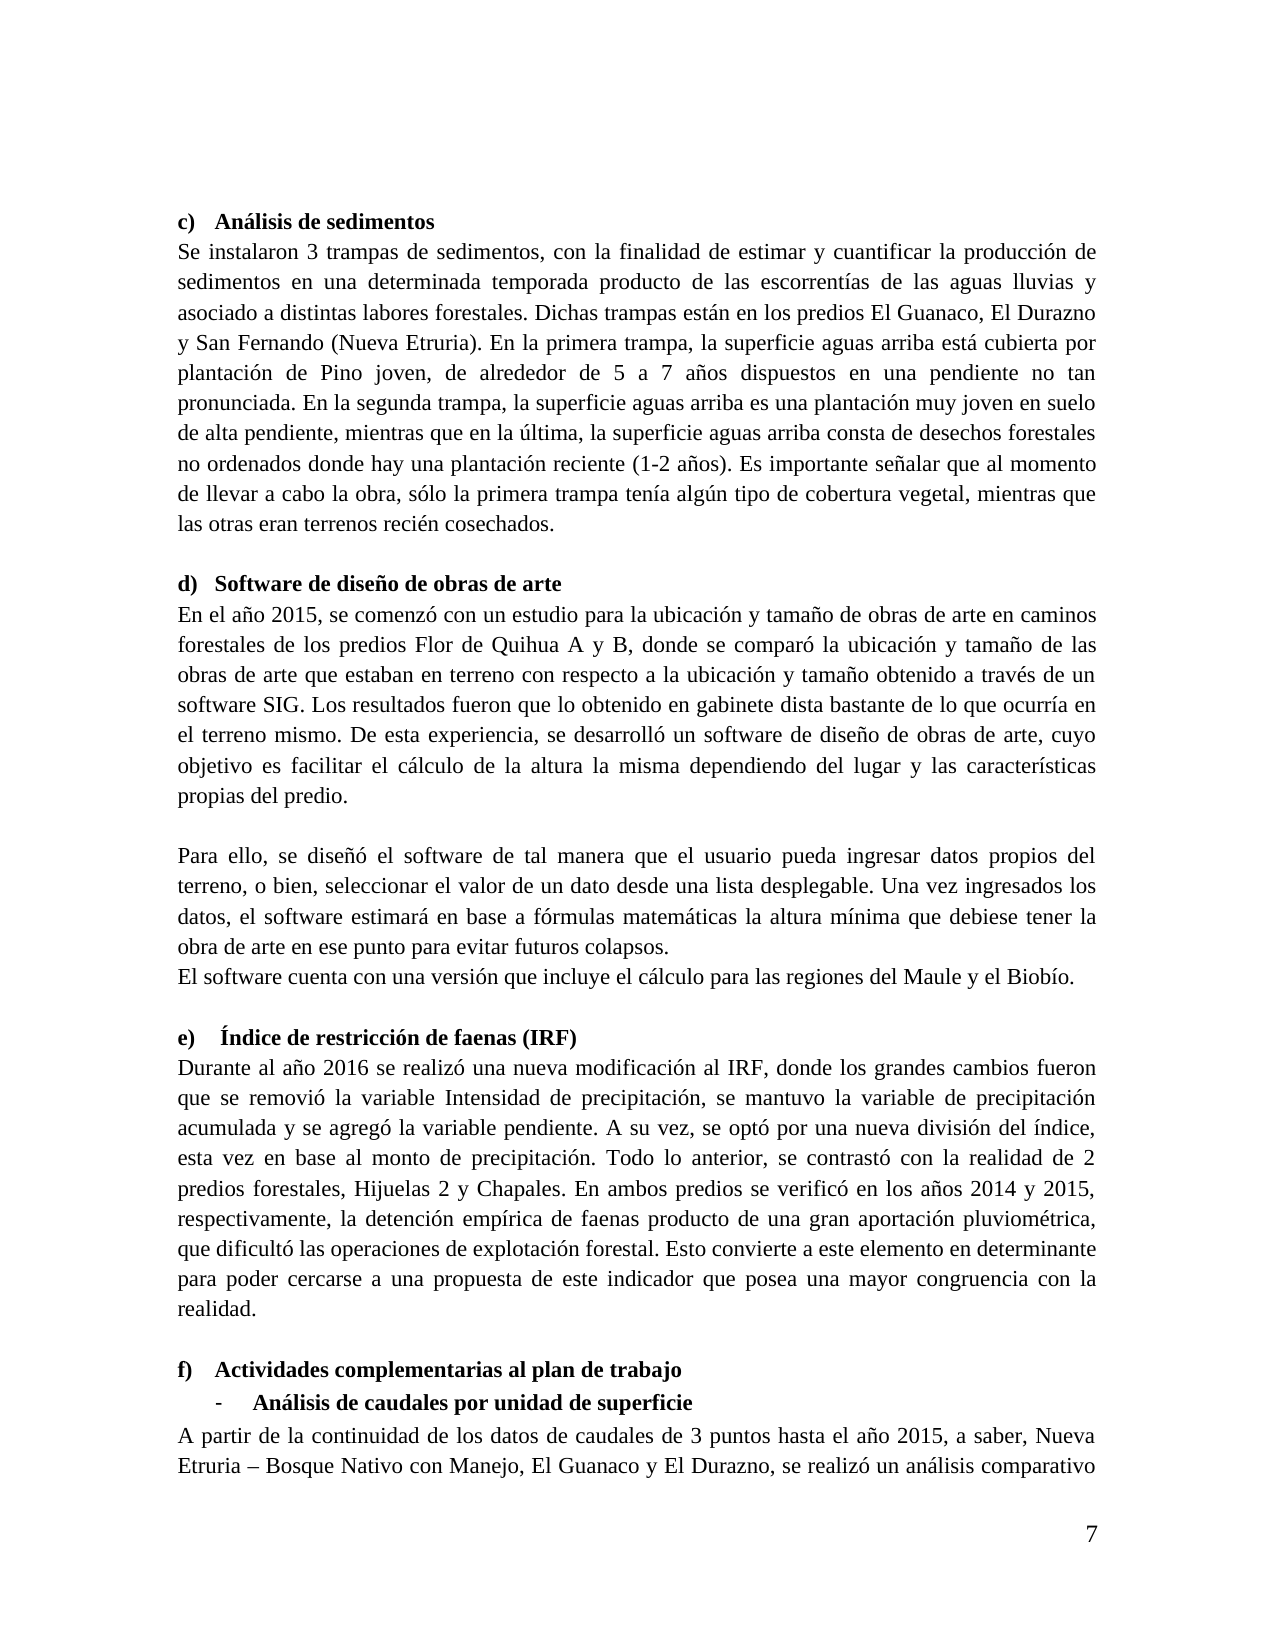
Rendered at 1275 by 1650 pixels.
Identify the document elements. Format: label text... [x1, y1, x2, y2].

list Actividades complementarias al plan de trabajo [177, 1356, 1098, 1382]
text Se instalaron 3 trampas de sedimentos, con la finalidad de estimar y cuantificar la producción de sedimentos en una determinada temporada producto de las escorrentías de las aguas lluvias y asociado a distintas labores forestales. Dichas trampas están en los predios El Guanaco, El Durazno y San Fernando (Nueva Etruria). En la primera trampa, la superficie aguas arriba está cubierta por plantación de Pino joven, de alrededor de 5 a 7 años dispuestos en una pendiente no tan pronunciada. En la segunda trampa, la superficie aguas arriba es una plantación muy joven en suelo de alta pendiente, mientras que en la última, la superficie aguas arriba consta de desechos forestales no ordenados donde hay una plantación reciente (1-2 años). Es importante señalar que al momento de llevar a cabo la obra, sólo la primera trampa tenía algún tipo de cobertura vegetal, mientras que las otras eran terrenos recién cosechados. [177, 238, 1098, 536]
list Análisis de sedimentos [177, 208, 1098, 234]
list Software de diseño de obras de arte [177, 571, 1098, 597]
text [177, 1422, 1098, 1479]
list Índice de restricción de faenas (IRF) [177, 1024, 1098, 1050]
text Durante al año 2016 se realizó una nueva modificación al IRF, donde los grandes cambios fueron que se removió la variable Intensidad de precipitación, se mantuvo la variable de precipitación acumulada y se agregó la variable pendiente. A su vez, se optó por una nueva división del índice, esta vez en base al monto de precipitación. Todo lo anterior, se contrastó con la realidad de 2 predios forestales, Hijuelas 2 y Chapales. En ambos predios se verificó en los años 2014 y 2015, respectivamente, la detención empírica de faenas producto de una gran aportación pluviométrica, que dificultó las operaciones de explotación forestal. Esto convierte a este elemento en determinante para poder cercarse a una propuesta de este indicador que posea una mayor congruencia con la realidad. [177, 1054, 1098, 1322]
text Para ello, se diseñó el software de tal manera que el usuario pueda ingresar datos propios del terreno, o bien, seleccionar el valor de un dato desde una lista desplegable. Una vez ingresados los datos, el software estimará en base a fórmulas matemáticas la altura mínima que debiese tener la obra de arte en ese punto para evitar futuros colapsos. [177, 842, 1098, 959]
text El software cuenta con una versión que incluye el cálculo para las regiones del Maule y el Biobío. [177, 963, 1098, 989]
list Análisis de caudales por unidad de superficie [215, 1386, 1098, 1417]
text En el año 2015, se comenzó con un estudio para la ubicación y tamaño de obras de arte en caminos forestales de los predios Flor de Quihua A y B, donde se comparó la ubicación y tamaño de las obras de arte que estaban en terreno con respecto a la ubicación y tamaño obtenido a través de un software SIG. Los resultados fueron que lo obtenido en gabinete dista bastante de lo que ocurría en el terreno mismo. De esta experiencia, se desarrolló un software de diseño de obras de arte, cuyo objetivo es facilitar el cálculo de la altura la misma dependiendo del lugar y las características propias del predio. [177, 601, 1098, 808]
